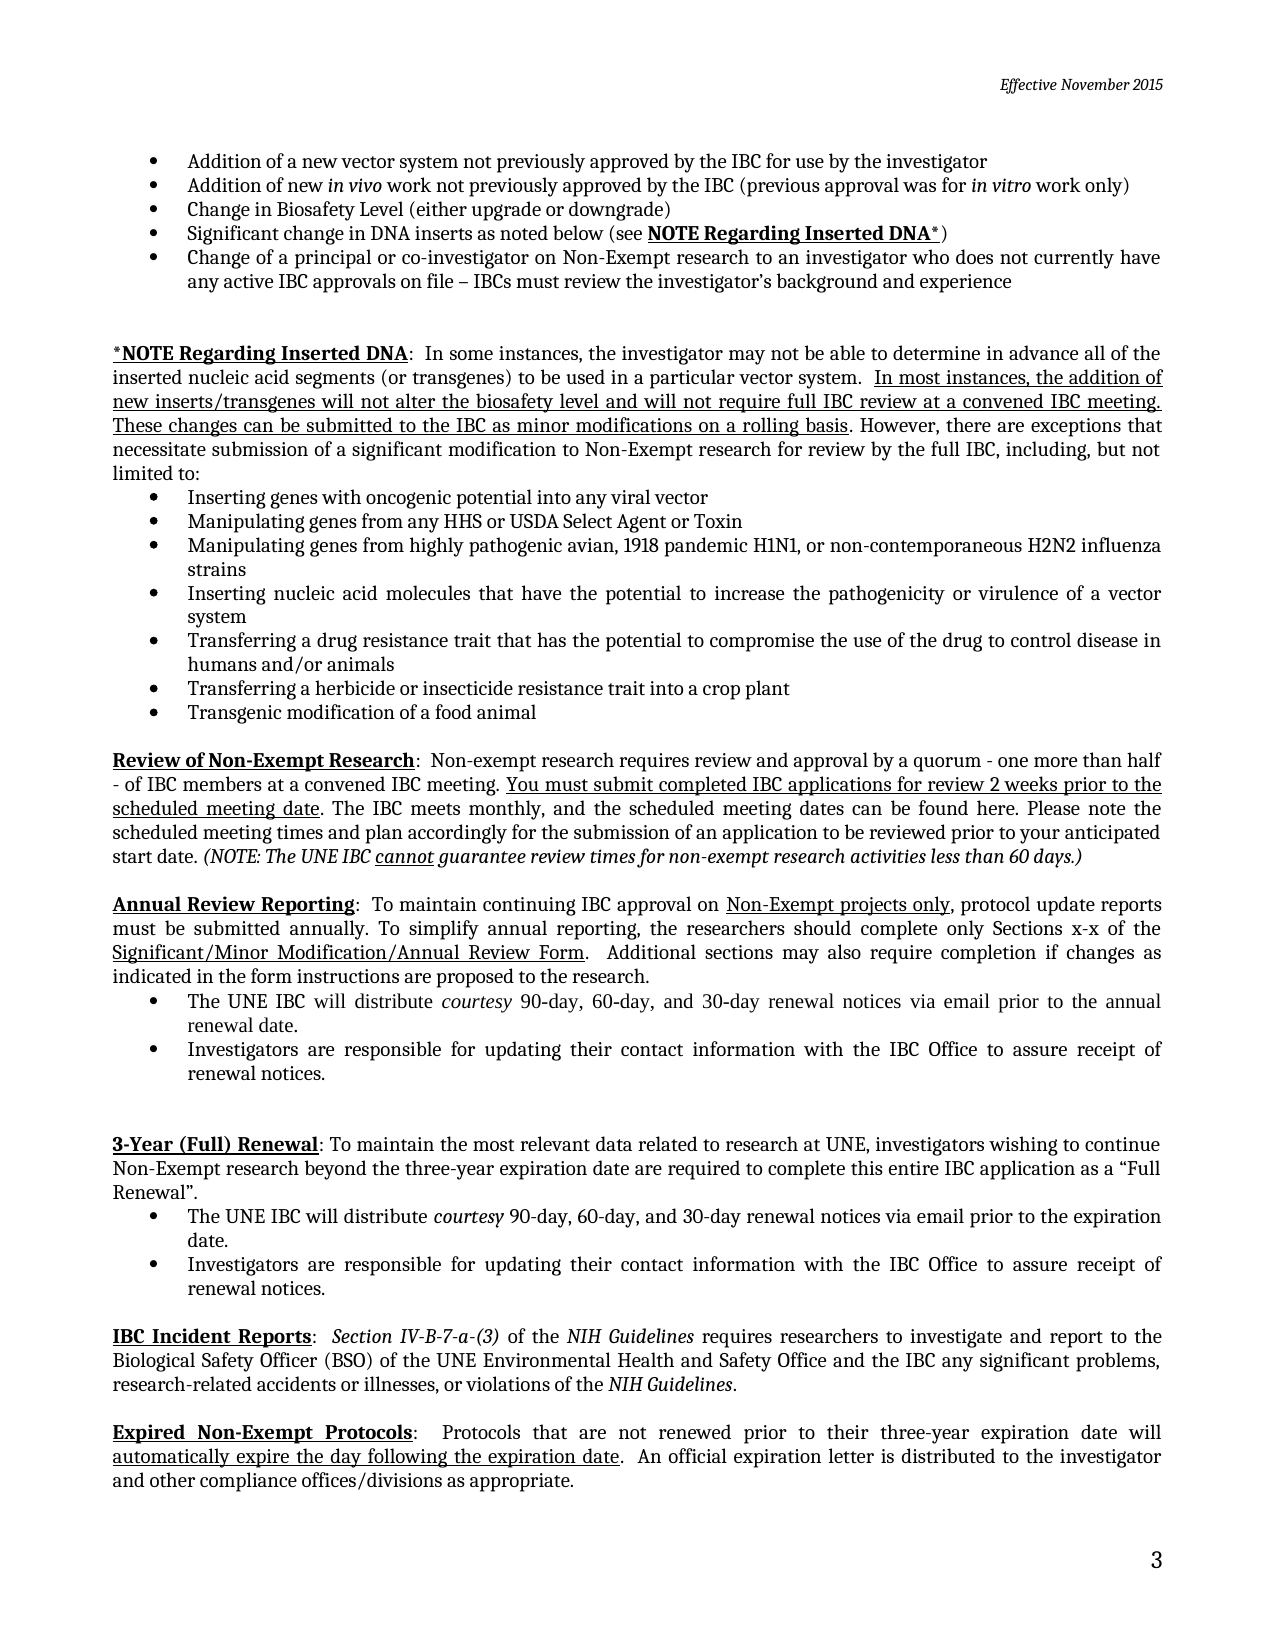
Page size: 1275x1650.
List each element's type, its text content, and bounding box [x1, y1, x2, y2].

text *NOTE Regarding Inserted DNA: In some instances, the investigator may not be able to determine in advance all of the inserted nucleic acid segments (or transgenes) to be used in a particular vector system. In most instances, the addition of new inserts/transgenes will not alter the biosafety level and will not require full IBC review at a convened IBC meeting. These changes can be submitted to the IBC as minor modifications on a rolling basis. However, there are exceptions that necessitate submission of a significant modification to Non-Exempt research for review by the full IBC, including, but not limited to: [112, 411, 1162, 485]
list Inserting genes with oncogenic potential into any viral vector [150, 485, 1162, 509]
list Addition of a new vector system not previously approved by the IBC for use by the investigator [150, 150, 1162, 174]
text Review of Non-Exempt Research: Non-exempt research requires review and approval by a quorum - one more than half - of IBC members at a convened IBC meeting. You must submit completed IBC applications for review 2 weeks prior to the scheduled meeting date. The IBC meets monthly, and the scheduled meeting dates can be found here. Please note the scheduled meeting times and plan accordingly for the submission of an application to be reviewed prior to your anticipated start date. (NOTE: The UNE IBC cannot guarantee review times for non-exempt research activities less than 60 days.) [112, 749, 1162, 869]
list Inserting nucleic acid molecules that have the potential to increase the pathogenicity or virulence of a vector system [150, 581, 1162, 629]
list Change of a principal or co-investigator on Non-Exempt research to an investigator who does not currently have any active IBC approvals on file – IBCs must review the investigator’s background and experience [150, 246, 1162, 294]
text IBC Incident Reports: Section IV-B-7-a-(3) of the NIH Guidelines requires researchers to investigate and report to the Biological Safety Officer (BSO) of the UNE Environmental Health and Safety Office and the IBC any significant problems, research-related accidents or illnesses, or violations of the NIH Guidelines. [112, 1325, 1162, 1397]
list The UNE IBC will distribute courtesy 90-day, 60-day, and 30-day renewal notices via email prior to the annual renewal date. [150, 988, 1162, 1037]
list Transferring a drug resistance trait that has the potential to compromise the use of the drug to control disease in humans and/or animals [150, 629, 1162, 677]
text *NOTE Regarding Inserted DNA: In some instances, the investigator may not be able to determine in advance all of the inserted nucleic acid segments (or transgenes) to be used in a particular vector system. In most instances, the addition of new inserts/transgenes will not alter the biosafety level and will not require full IBC review at a convened IBC meeting. These changes can be submitted to the IBC as minor modifications on a rolling basis. However, there are exceptions that necessitate submission of a significant modification to Non-Exempt research for review by the full IBC, including, but not limited to: [112, 342, 1162, 410]
list Transferring a herbicide or insecticide resistance trait into a crop plant [150, 677, 1162, 701]
list Transgenic modification of a food animal [150, 701, 1162, 725]
text Expired Non-Exempt Protocols: Protocols that are not renewed prior to their three-year expiration date will automatically expire the day following the expiration date. An official expiration letter is distributed to the investigator and other compliance offices/divisions as appropriate. [112, 1421, 1162, 1492]
list Change in Biosafety Level (either upgrade or downgrade) [150, 198, 1162, 222]
text Annual Review Reporting: To maintain continuing IBC approval on Non-Exempt projects only, protocol update reports must be submitted annually. To simplify annual reporting, the researchers should complete only Sections x-x of the Significant/Minor Modification/Annual Review Form. Additional sections may also require completion if changes as indicated in the form instructions are proposed to the research. [112, 893, 1162, 988]
text 3-Year (Full) Renewal: To maintain the most relevant data related to research at UNE, investigators wishing to continue Non-Exempt research beyond the three-year expiration date are required to complete this entire IBC application as a “Full Renewal”. [112, 1133, 1162, 1205]
list Significant change in DNA inserts as noted below (see NOTE Regarding Inserted DNA*) [150, 222, 1162, 246]
list The UNE IBC will distribute courtesy 90-day, 60-day, and 30-day renewal notices via email prior to the expiration date. [150, 1205, 1162, 1253]
list Addition of new in vivo work not previously approved by the IBC (previous approval was for in vitro work only) [150, 174, 1162, 198]
list Manipulating genes from highly pathogenic avian, 1918 pandemic H1N1, or non-contemporaneous H2N2 influenza strains [150, 533, 1162, 581]
list Manipulating genes from any HHS or USDA Select Agent or Toxin [150, 509, 1162, 533]
list Investigators are responsible for updating their contact information with the IBC Office to assure receipt of renewal notices. [150, 1253, 1162, 1301]
list Investigators are responsible for updating their contact information with the IBC Office to assure receipt of renewal notices. [150, 1037, 1162, 1085]
